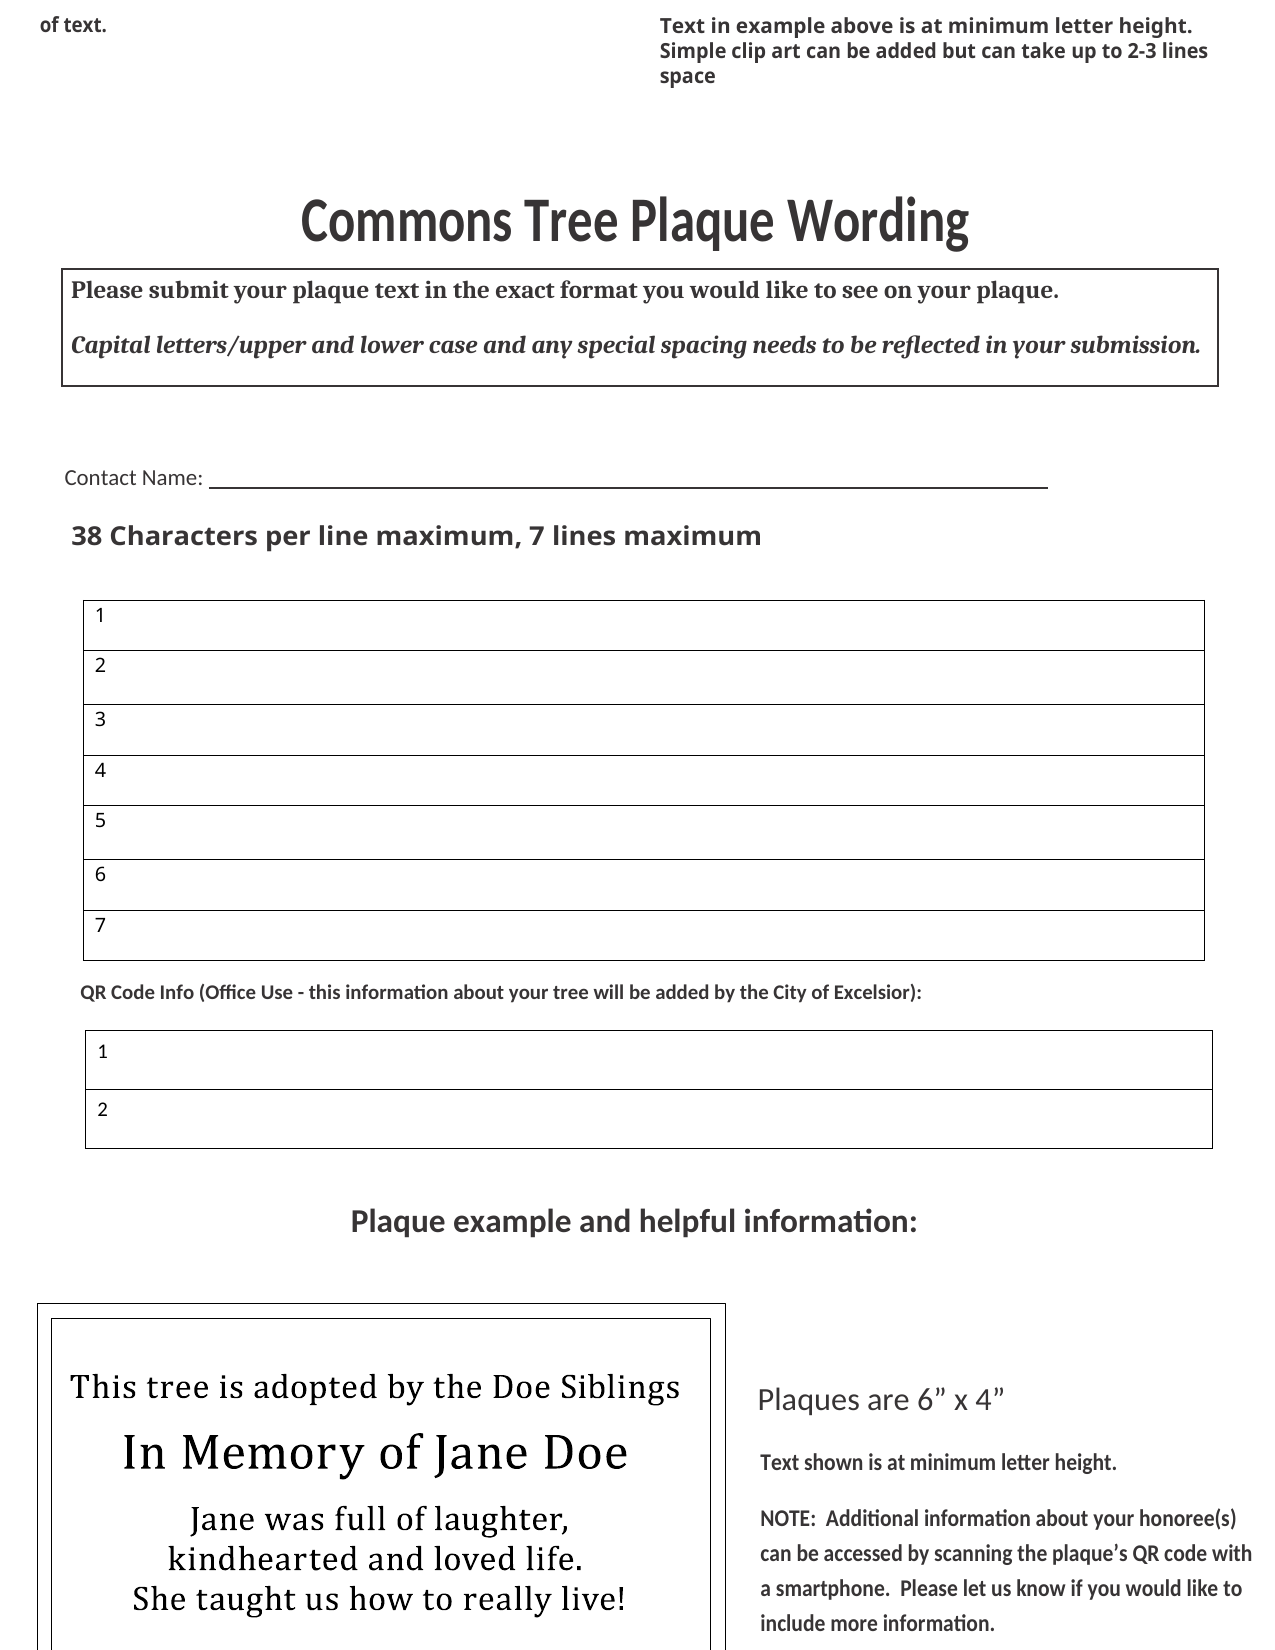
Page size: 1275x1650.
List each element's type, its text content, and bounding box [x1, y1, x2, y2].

text Plaque example and helpful information: [303, 1200, 966, 1241]
text Simple clip art can be added but can take up to 2-3 lines space [659, 38, 1256, 89]
text Plaques are 6” x 4” [757, 1379, 1256, 1418]
text NOTE: Additional information about your honoree(s) can be accessed by scanning the plaque’s QR code with a smartphone. Please let us know if you would like to include more information. [760, 1503, 1256, 1637]
text 38 Characters per line maximum, 7 lines maximum [14, 517, 1256, 553]
table_header 1 [86, 1031, 1212, 1089]
text Text in example above is at minimum letter height. [659, 13, 1256, 38]
table_cell 4 [84, 756, 1204, 805]
table_cell 5 [84, 806, 1204, 859]
table_header 1 [84, 601, 1204, 650]
text Commons Tree Plaque Wording [14, 180, 1256, 257]
table_cell 3 [84, 705, 1204, 754]
text QR Code Info (Office Use - this information about your tree will be added by the City of Excelsior): [14, 979, 1256, 1004]
table_cell 2 [86, 1090, 1212, 1148]
table_cell 6 [84, 860, 1204, 909]
text Text shown is at minimum letter height. [760, 1447, 1256, 1476]
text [35, 10, 610, 38]
table_cell 7 [84, 911, 1204, 960]
table_cell 2 [84, 651, 1204, 704]
text Contact Name: [47, 463, 1256, 491]
